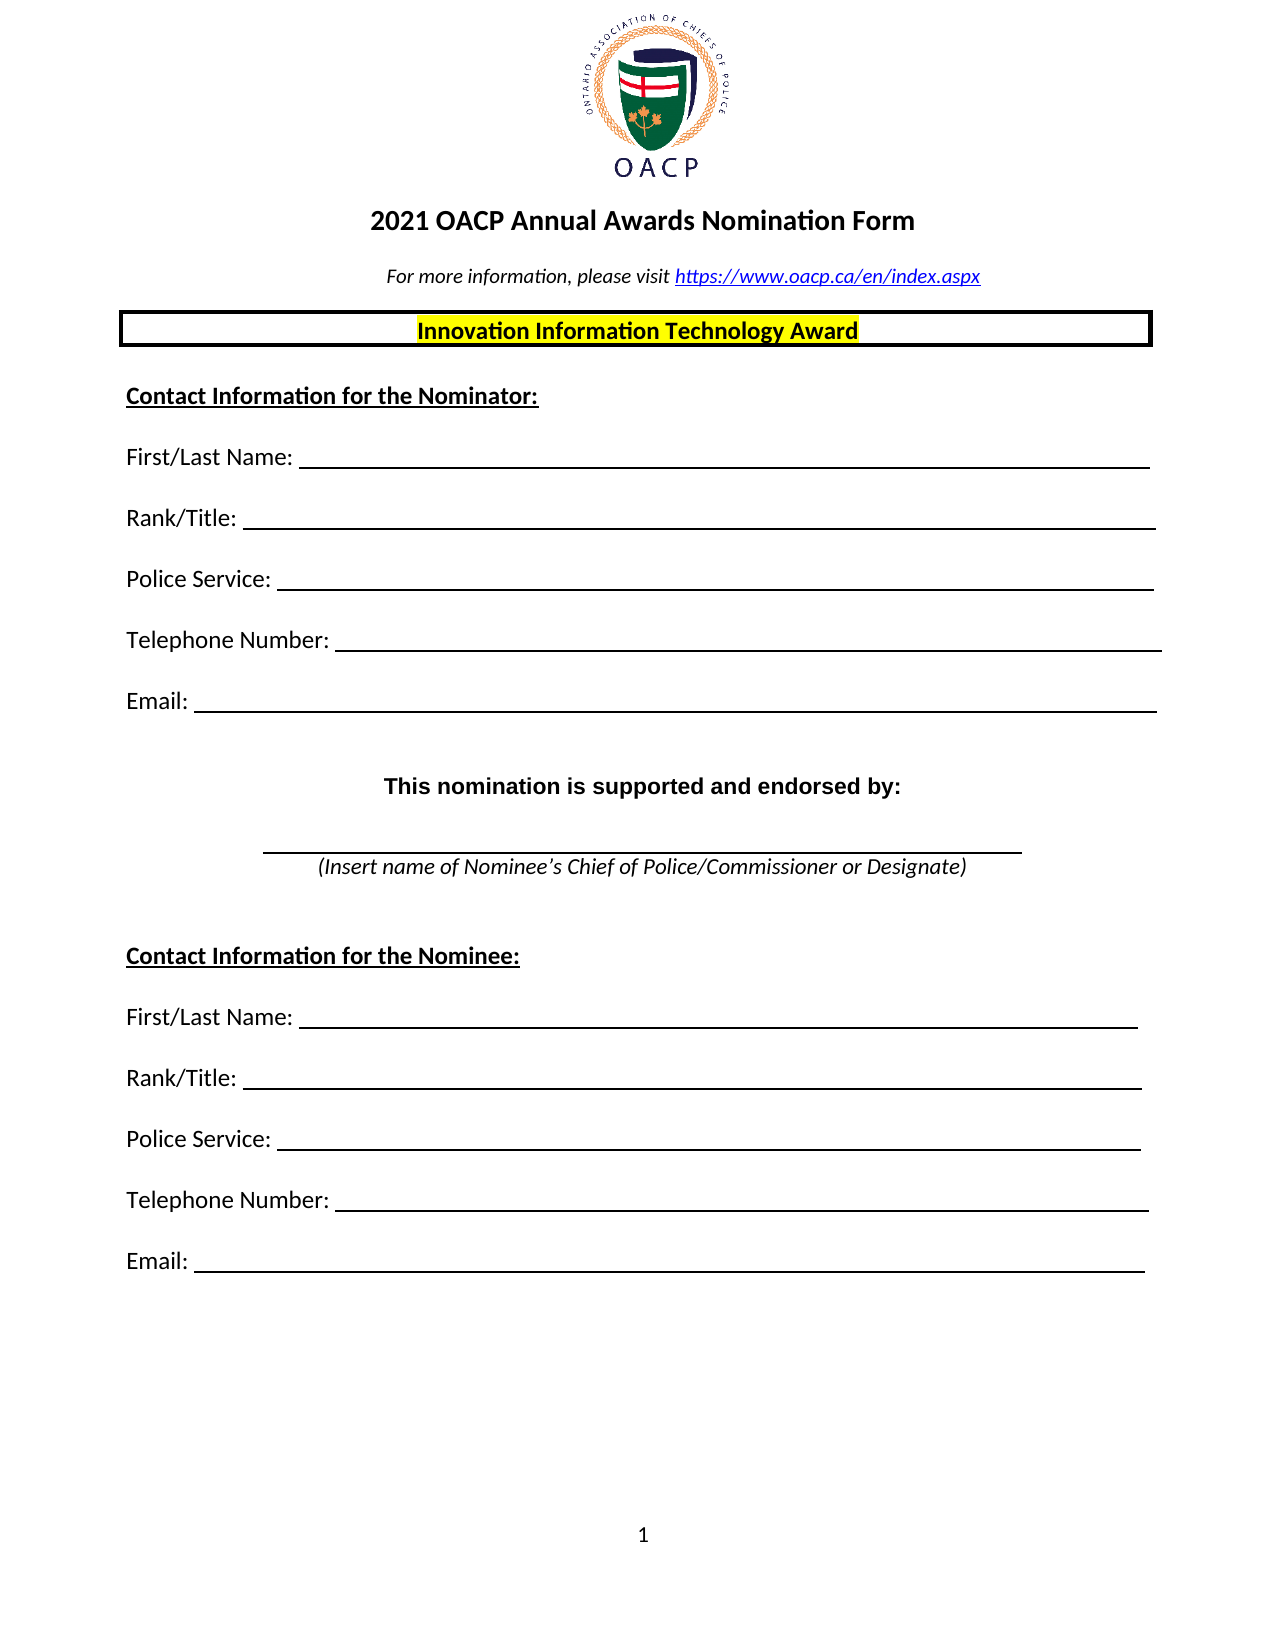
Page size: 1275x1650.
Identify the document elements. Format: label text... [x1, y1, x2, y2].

text Telephone Number: [126, 1184, 1258, 1215]
picture [582, 14, 729, 177]
text First/Last Name: [126, 441, 1258, 471]
text Police Service: [126, 563, 1258, 593]
text Email: [126, 1245, 1258, 1276]
text Email: [126, 685, 1258, 716]
subtitle Contact Information for the Nominee: [126, 940, 1258, 971]
text Police Service: [126, 1123, 1258, 1154]
text Telephone Number: [126, 624, 1258, 654]
text Rank/Title: [126, 1062, 1258, 1093]
text First/Last Name: [126, 1001, 1258, 1032]
text This nomination is supported and endorsed by: [383, 773, 1258, 799]
text Rank/Title: [126, 502, 1258, 532]
subtitle Contact Information for the Nominator: [126, 380, 1258, 410]
text For more information, please visit https://www.oacp.ca/en/index.aspx [108, 263, 1258, 288]
title 2021 OACP Annual Awards Nomination Form [153, 202, 1132, 238]
text (Insert name of Nominee’s Chief of Police/Commissioner or Designate) [317, 848, 1258, 879]
